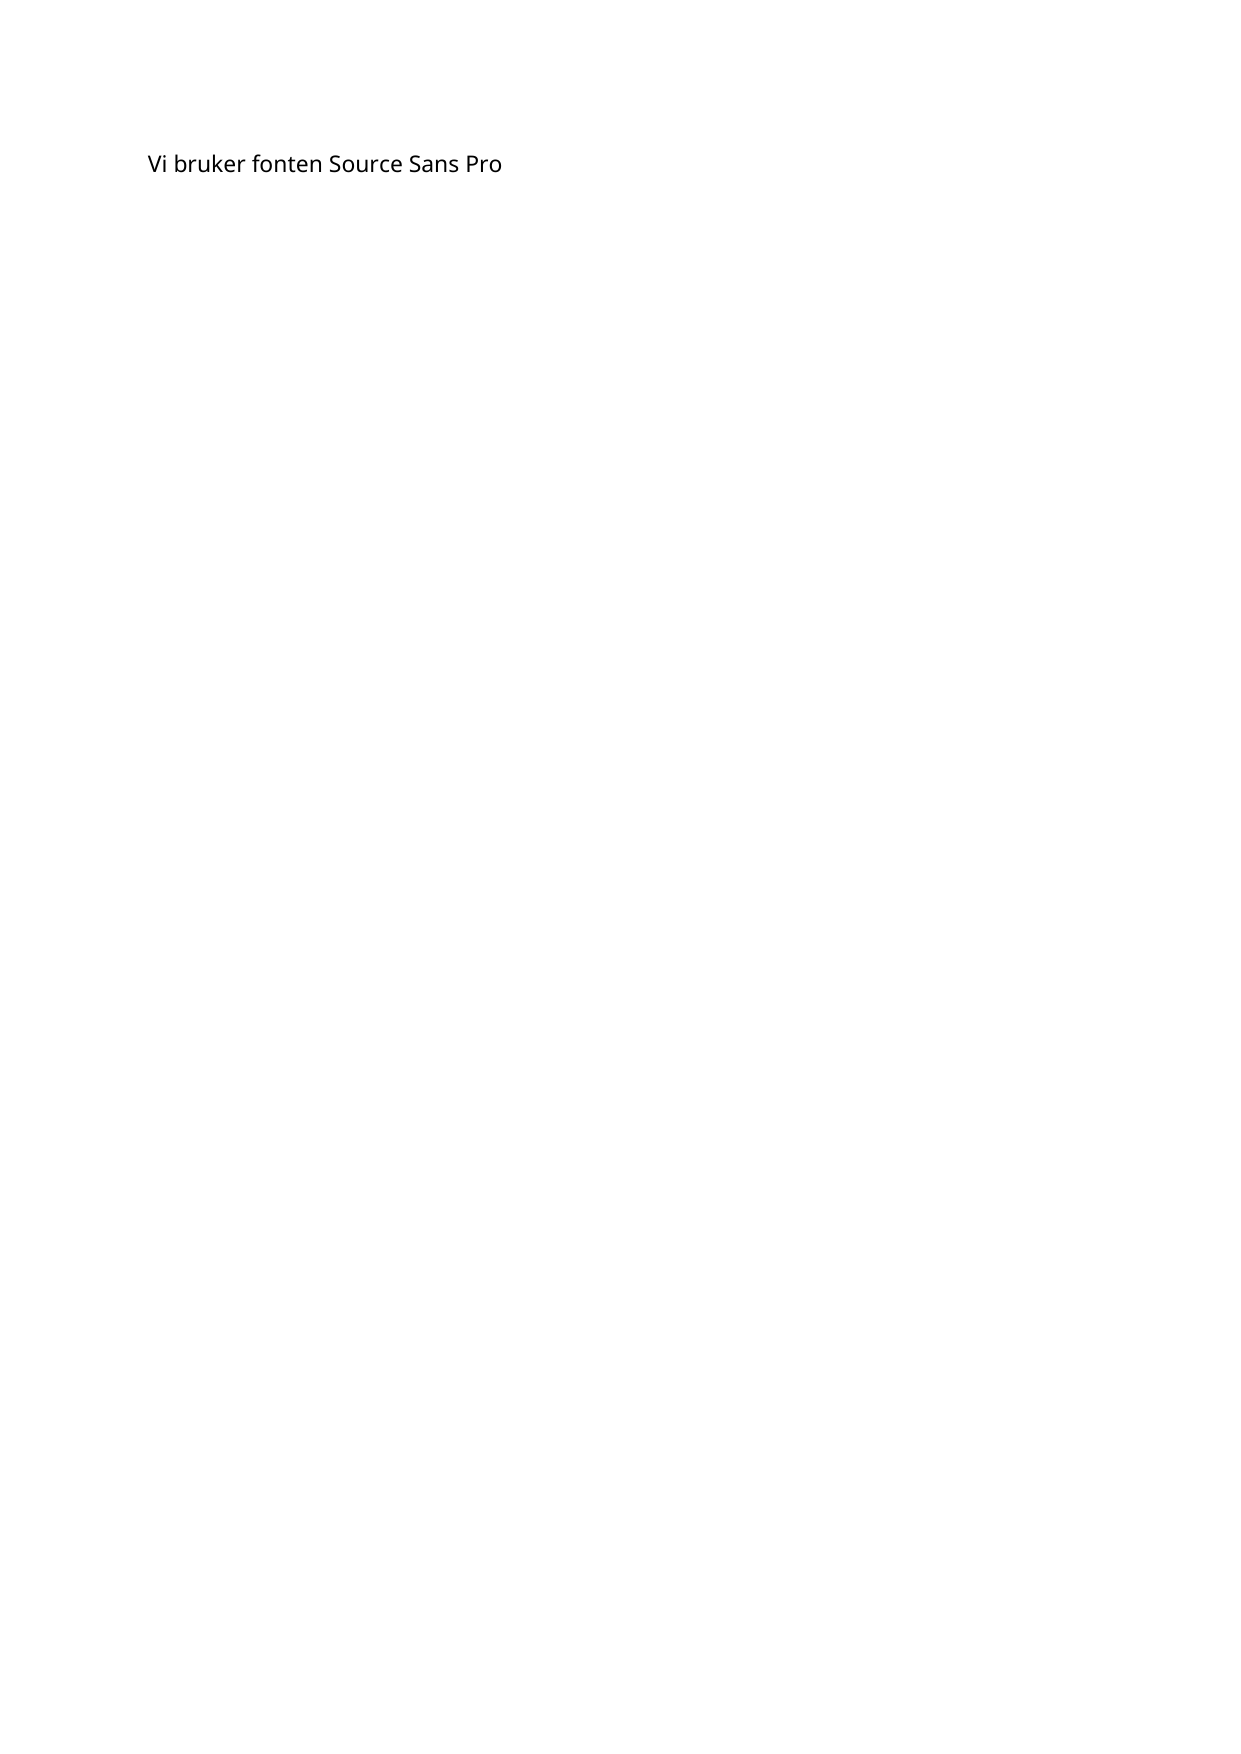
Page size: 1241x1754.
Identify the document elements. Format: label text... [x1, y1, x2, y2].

text Vi bruker fonten Source Sans Pro [148, 148, 1093, 179]
